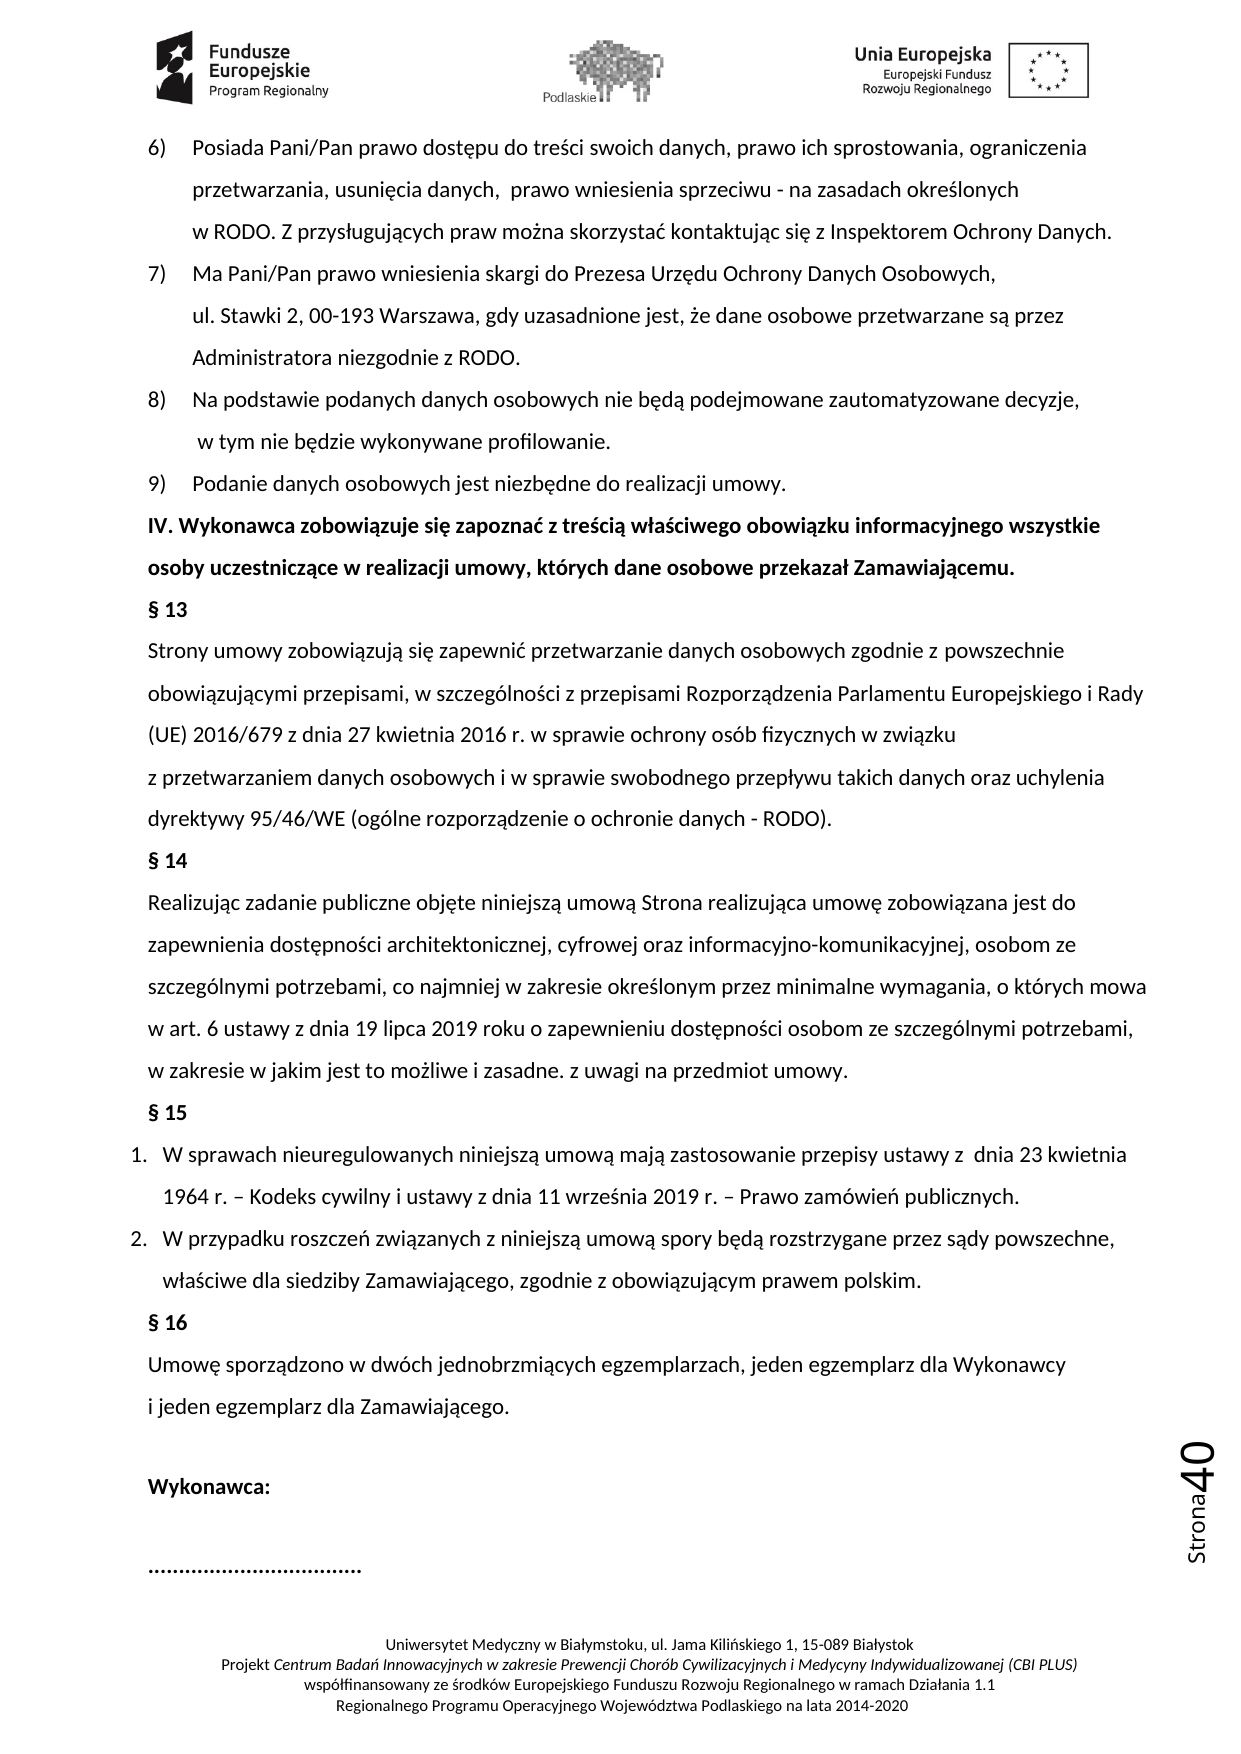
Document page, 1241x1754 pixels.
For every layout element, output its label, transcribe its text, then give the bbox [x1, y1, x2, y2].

text § 16 [148, 1308, 1152, 1336]
text § 14 [148, 847, 1152, 874]
picture [147, 29, 1093, 107]
list Ma Pani/Pan prawo wniesienia skargi do Prezesa Urzędu Ochrony Danych Osobowych, ul. Stawki 2, 00-193 Warszawa, gdy uzasadnione jest, że dane osobowe przetwarzane są przez Administratora niezgodnie z RODO. [148, 259, 1152, 371]
text § 15 [148, 1098, 1152, 1126]
text IV. Wykonawca zobowiązuje się zapoznać z treścią właściwego obowiązku informacyjnego wszystkie osoby uczestniczące w realizacji umowy, których dane osobowe przekazał Zamawiającemu. [148, 511, 1152, 581]
text Umowę sporządzono w dwóch jednobrzmiących egzemplarzach, jeden egzemplarz dla Wykonawcy i jeden egzemplarz dla Zamawiającego. [148, 1350, 1152, 1420]
list W przypadku roszczeń związanych z niniejszą umową spory będą rozstrzygane przez sądy powszechne, właściwe dla siedziby Zamawiającego, zgodnie z obowiązującym prawem polskim. [148, 1224, 1152, 1294]
text § 13 [148, 595, 1152, 623]
list Posiada Pani/Pan prawo dostępu do treści swoich danych, prawo ich sprostowania, ograniczenia przetwarzania, usunięcia danych, prawo wniesienia sprzeciwu - na zasadach określonych w RODO. Z przysługujących praw można skorzystać kontaktując się z Inspektorem Ochrony Danych. [148, 133, 1152, 245]
text Wykonawca: [148, 1472, 1152, 1500]
text ................................... [148, 1551, 1152, 1579]
list Na podstawie podanych danych osobowych nie będą podejmowane zautomatyzowane decyzje, w tym nie będzie wykonywane profilowanie. [148, 385, 1152, 455]
list Podanie danych osobowych jest niezbędne do realizacji umowy. [148, 469, 1152, 497]
text Strony umowy zobowiązują się zapewnić przetwarzanie danych osobowych zgodnie z powszechnie obowiązującymi przepisami, w szczególności z przepisami Rozporządzenia Parlamentu Europejskiego i Rady (UE) 2016/679 z dnia 27 kwietnia 2016 r. w sprawie ochrony osób fizycznych w związku z przetwarzaniem danych osobowych i w sprawie swobodnego przepływu takich danych oraz uchylenia dyrektywy 95/46/WE (ogólne rozporządzenie o ochronie danych - RODO). [148, 637, 1152, 833]
list W sprawach nieuregulowanych niniejszą umową mają zastosowanie przepisy ustawy z dnia 23 kwietnia 1964 r. – Kodeks cywilny i ustawy z dnia 11 września 2019 r. – Prawo zamówień publicznych. [148, 1140, 1152, 1210]
text Realizując zadanie publiczne objęte niniejszą umową Strona realizująca umowę zobowiązana jest do zapewnienia dostępności architektonicznej, cyfrowej oraz informacyjno-komunikacyjnej, osobom ze szczególnymi potrzebami, co najmniej w zakresie określonym przez minimalne wymagania, o których mowa w art. 6 ustawy z dnia 19 lipca 2019 roku o zapewnieniu dostępności osobom ze szczególnymi potrzebami, w zakresie w jakim jest to możliwe i zasadne. z uwagi na przedmiot umowy. [148, 888, 1152, 1084]
